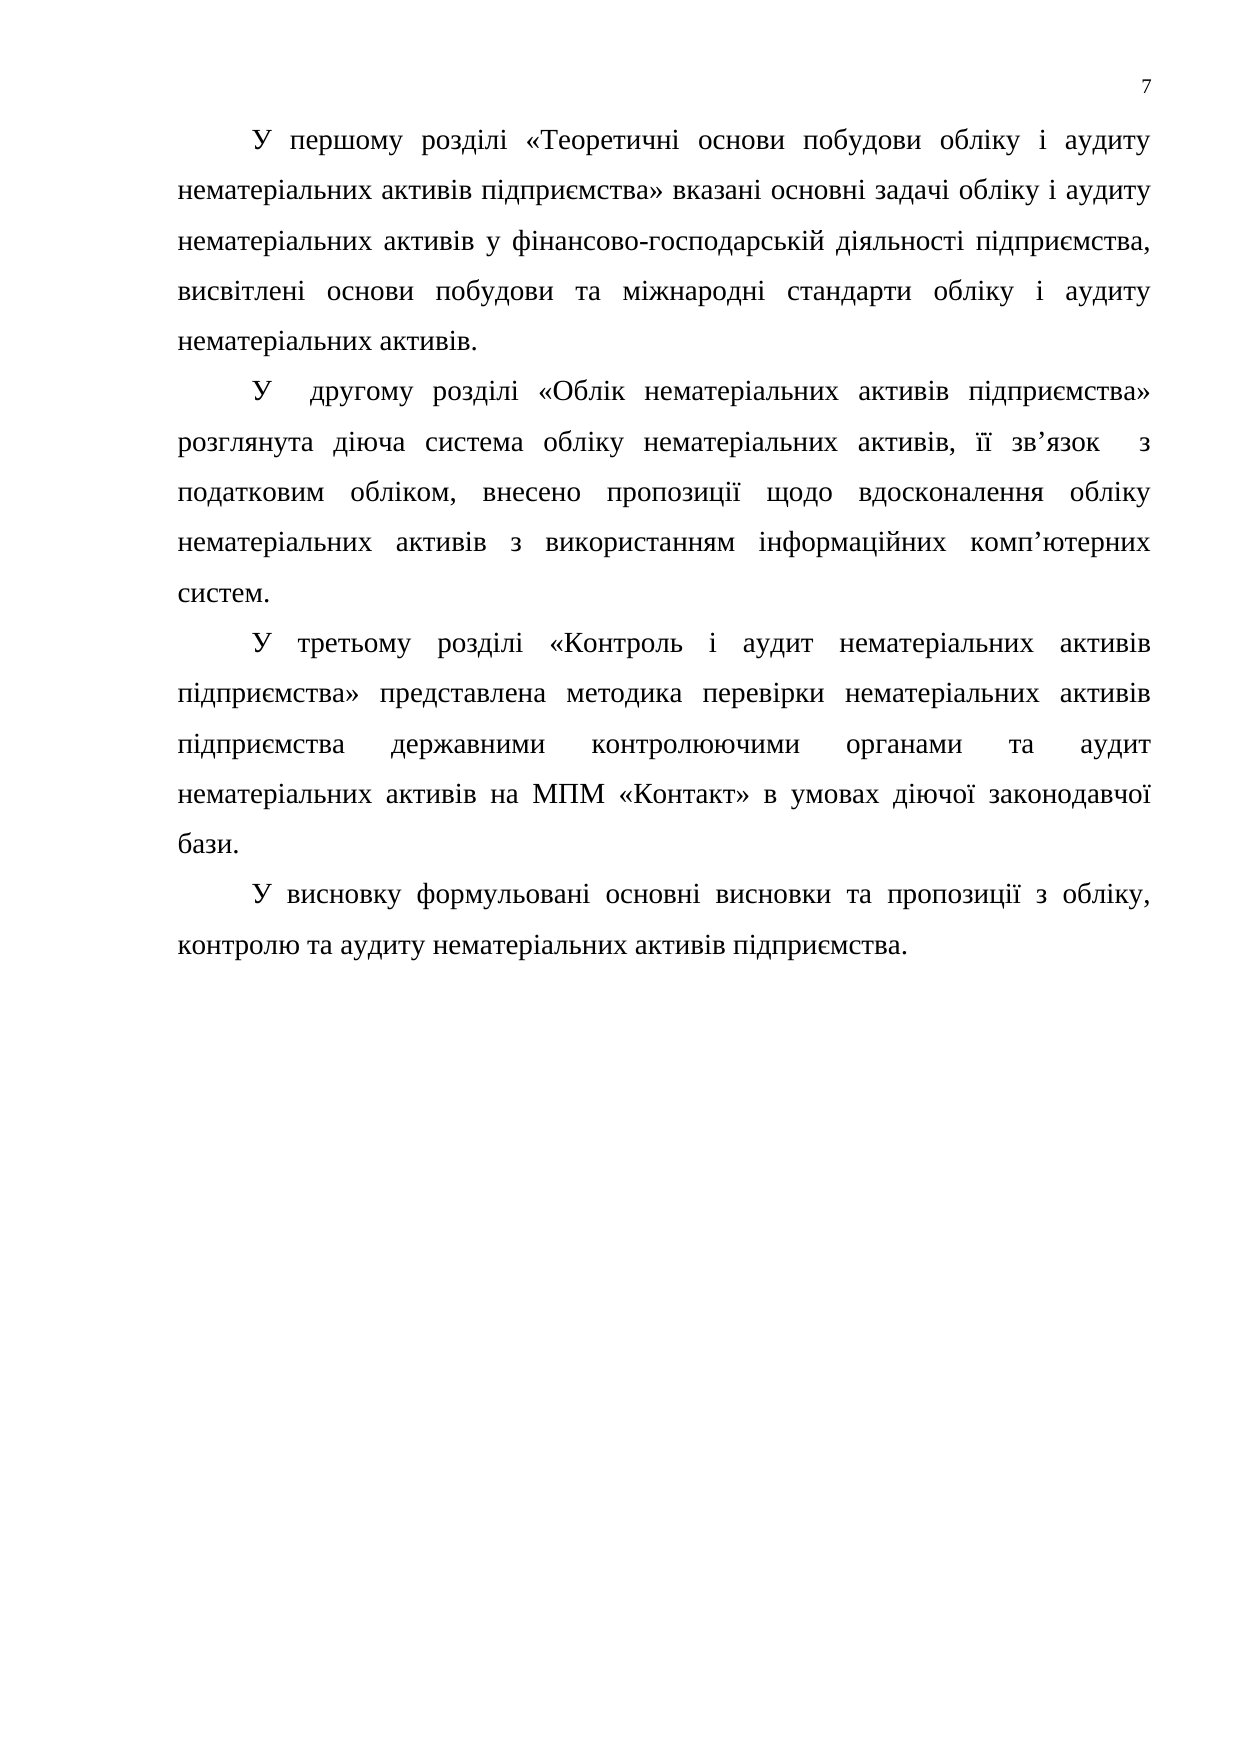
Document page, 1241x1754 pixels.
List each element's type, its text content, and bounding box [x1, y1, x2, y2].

text У висновку формульовані основні висновки та пропозиції з обліку, контролю та аудиту нематеріальних активів підприємства.Теоретичні основи побудови ОБЛІКУ І АУДИТУ НЕМАТЕРІАЛЬНИХ АКТИВІВ ПІДПРИЄМСТВА [177, 877, 1152, 961]
text У першому розділі «Теоретичні основи побудови обліку і аудиту нематеріальних активів підприємства» вказані основні задачі обліку і аудиту нематеріальних активів у фінансово-господарській діяльності підприємства, висвітлені основи побудови та міжнародні стандарти обліку і аудиту нематеріальних активів. [177, 122, 1152, 357]
text У другому розділі «Облік нематеріальних активів підприємства» розглянута діюча система обліку нематеріальних активів, її зв’язок з податковим обліком, внесено пропозиції щодо вдосконалення обліку нематеріальних активів з використанням інформаційних комп’ютерних систем. [177, 373, 1152, 608]
text У третьому розділі «Контроль і аудит нематеріальних активів підприємства» представлена методика перевірки нематеріальних активів підприємства державними контролюючими органами та аудит нематеріальних активів на МПМ «Контакт» в умовах діючої законодавчої бази. [177, 625, 1152, 860]
